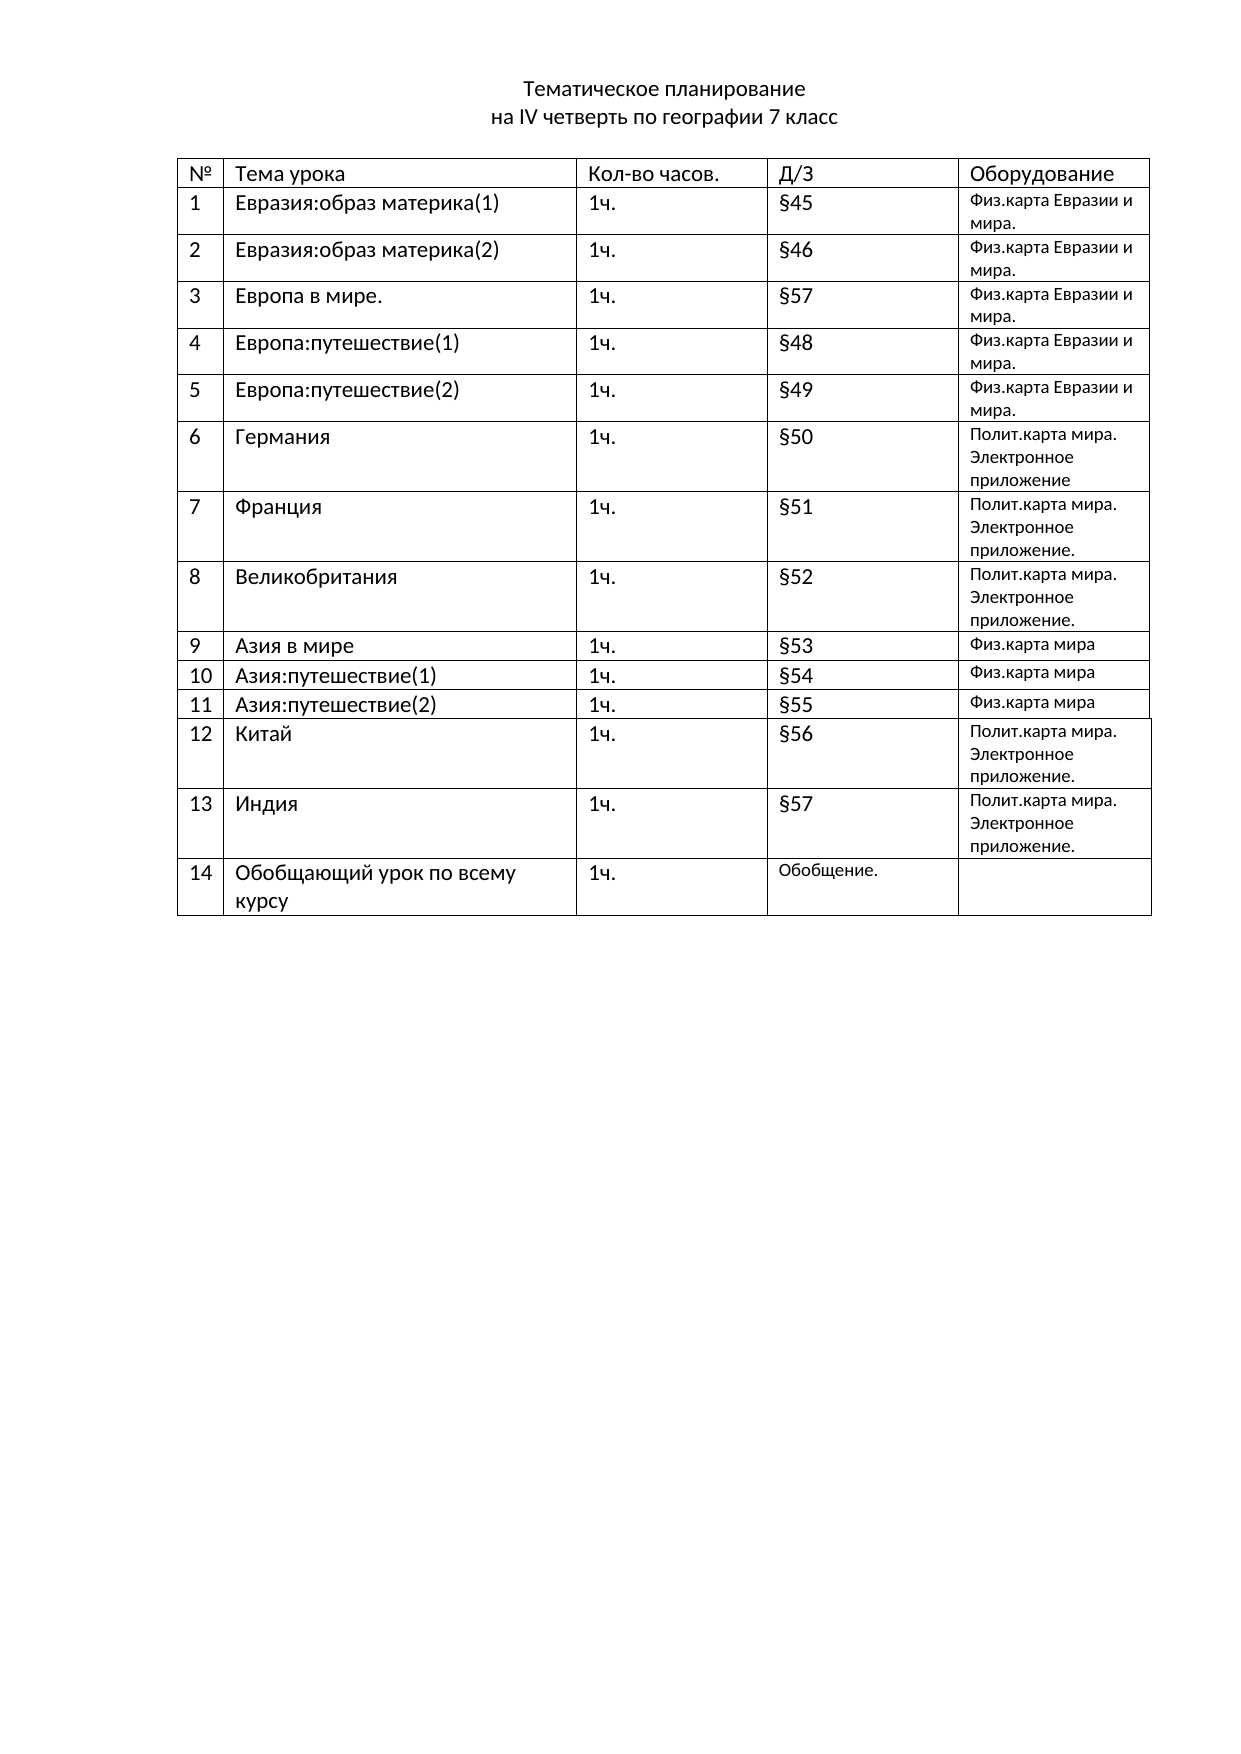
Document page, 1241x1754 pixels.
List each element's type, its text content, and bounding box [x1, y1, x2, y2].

table_cell Обобщение. [768, 859, 958, 914]
table_cell §50 [768, 422, 958, 491]
table_cell 1ч. [577, 562, 767, 631]
table_header № [178, 159, 223, 187]
table_cell §51 [768, 492, 958, 561]
table_cell Физ.карта мира [959, 661, 1149, 689]
table_cell Азия в мире [224, 632, 576, 660]
table_cell 1ч. [577, 632, 767, 660]
table_cell Полит.карта мира. Электронное приложение. [959, 789, 1151, 857]
table_cell 1 [178, 188, 223, 234]
table_cell §52 [768, 562, 958, 631]
table_cell §48 [768, 329, 958, 374]
table_cell §53 [768, 632, 958, 660]
table_cell 1ч. [577, 492, 767, 561]
table_cell Обобщающий урок по всему курсу [224, 859, 576, 914]
table_cell 1ч. [577, 859, 767, 914]
table_cell Физ.карта мира [959, 690, 1149, 718]
table_cell 8 [178, 562, 223, 631]
table_cell Великобритания [224, 562, 576, 631]
table_cell Азия:путешествие(1) [224, 661, 576, 689]
table_cell 3 [178, 282, 223, 327]
table_cell 6 [178, 422, 223, 491]
table_cell 4 [178, 329, 223, 374]
table_cell §57 [768, 789, 958, 857]
table_cell 2 [178, 235, 223, 281]
table_cell Физ.карта Евразии и мира. [959, 282, 1149, 327]
table_cell 1ч. [577, 235, 767, 281]
table_cell Евразия:образ материка(1) [224, 188, 576, 234]
table_cell Полит.карта мира. Электронное приложение. [959, 492, 1149, 561]
table_cell 1ч. [577, 789, 767, 857]
table_cell 1ч. [577, 690, 767, 718]
table_cell 1ч. [577, 188, 767, 234]
table_cell 7 [178, 492, 223, 561]
table_cell §54 [768, 661, 958, 689]
table_cell Полит.карта мира. Электронное приложение [959, 422, 1149, 491]
table_cell §49 [768, 375, 958, 421]
table_cell 13 [178, 789, 223, 857]
table_cell Физ.карта мира [959, 632, 1149, 660]
table_cell 11 [178, 690, 223, 718]
table_cell Евразия:образ материка(2) [224, 235, 576, 281]
table_header Д/З [768, 159, 958, 187]
table_cell 1ч. [577, 661, 767, 689]
table_cell Азия:путешествие(2) [224, 690, 576, 718]
table_cell Физ.карта Евразии и мира. [959, 375, 1149, 421]
table_cell 9 [178, 632, 223, 660]
table_cell §56 [768, 719, 958, 788]
table_header Кол-во часов. [577, 159, 767, 187]
table_cell Европа:путешествие(2) [224, 375, 576, 421]
table_cell 12 [178, 719, 223, 788]
table_cell §46 [768, 235, 958, 281]
table_cell 10 [178, 661, 223, 689]
table_cell 1ч. [577, 329, 767, 374]
table_cell §57 [768, 282, 958, 327]
table_cell Индия [224, 789, 576, 857]
table_cell Китай [224, 719, 576, 788]
table_cell [959, 859, 1151, 914]
table_cell Физ.карта Евразии и мира. [959, 188, 1149, 234]
table_cell 14 [178, 859, 223, 914]
table_cell 1ч. [577, 282, 767, 327]
table_cell Франция [224, 492, 576, 561]
table_cell Полит.карта мира. Электронное приложение. [959, 562, 1149, 631]
table_cell Физ.карта Евразии и мира. [959, 329, 1149, 374]
table_header Оборудование [959, 159, 1149, 187]
table_header Тема урока [224, 159, 576, 187]
table_cell §55 [768, 690, 958, 718]
table_cell Физ.карта Евразии и мира. [959, 235, 1149, 281]
table_cell Европа в мире. [224, 282, 576, 327]
table_cell §45 [768, 188, 958, 234]
table_cell Полит.карта мира. Электронное приложение. [959, 719, 1151, 788]
table_cell 5 [178, 375, 223, 421]
table_cell Европа:путешествие(1) [224, 329, 576, 374]
table_cell 1ч. [577, 375, 767, 421]
table_cell 1ч. [577, 422, 767, 491]
table_cell Германия [224, 422, 576, 491]
table_cell 1ч. [577, 719, 767, 788]
